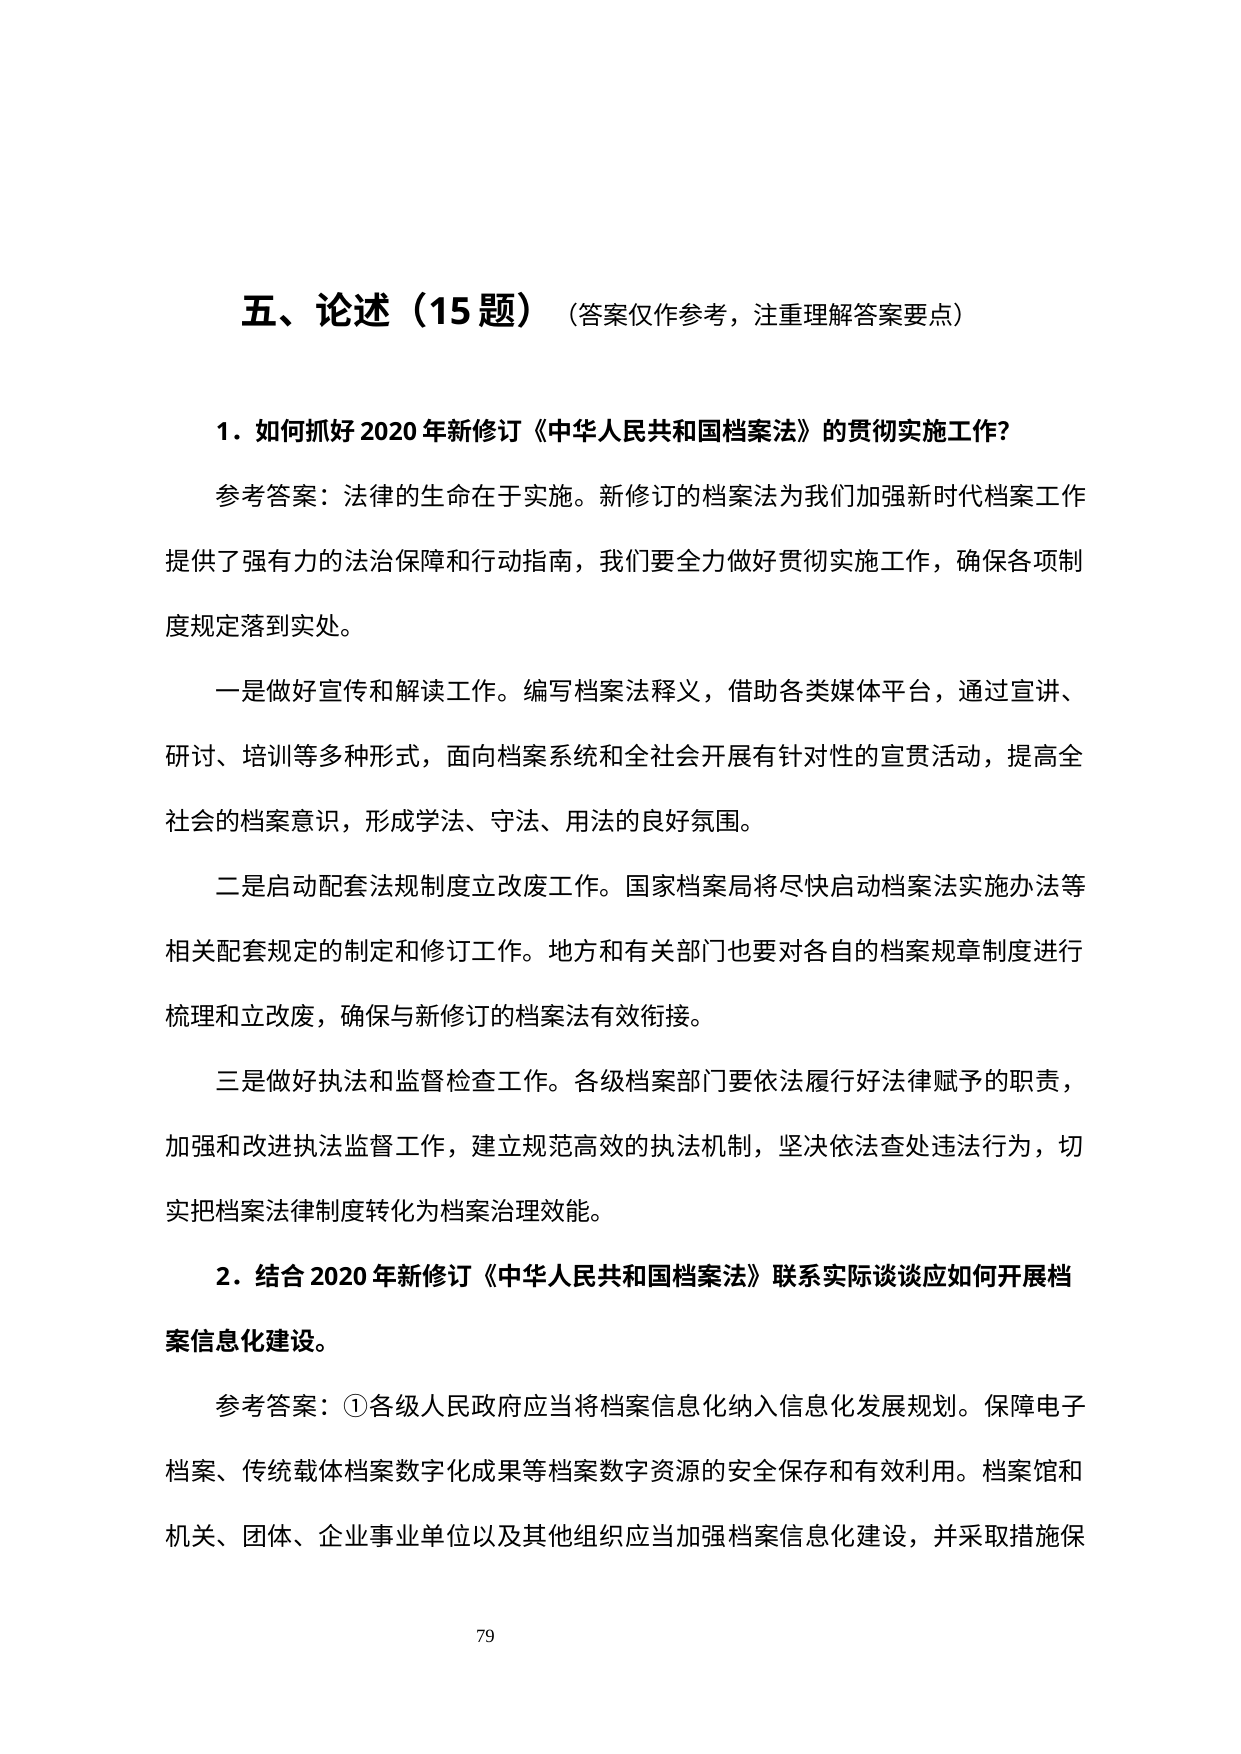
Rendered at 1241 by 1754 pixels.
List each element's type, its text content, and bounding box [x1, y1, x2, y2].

list 结合2020年新修订《中华人民共和国档案法》联系实际谈谈应如何开展档案信息化建设。 [165, 1242, 1087, 1372]
text 五、论述（15题）（答案仅作参考，注重理解答案要点） [165, 291, 1087, 332]
text 一是做好宣传和解读工作。编写档案法释义，借助各类媒体平台，通过宣讲、研讨、培训等多种形式，面向档案系统和全社会开展有针对性的宣贯活动，提高全社会的档案意识，形成学法、守法、用法的良好氛围。 [165, 657, 1087, 852]
text 三是做好执法和监督检查工作。各级档案部门要依法履行好法律赋予的职责，加强和改进执法监督工作，建立规范高效的执法机制，坚决依法查处违法行为，切实把档案法律制度转化为档案治理效能。 [165, 1047, 1087, 1242]
text 二是启动配套法规制度立改废工作。国家档案局将尽快启动档案法实施办法等相关配套规定的制定和修订工作。地方和有关部门也要对各自的档案规章制度进行梳理和立改废，确保与新修订的档案法有效衔接。 [165, 852, 1087, 1047]
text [165, 1372, 1087, 1567]
text 参考答案：法律的生命在于实施。新修订的档案法为我们加强新时代档案工作提供了强有力的法治保障和行动指南，我们要全力做好贯彻实施工作，确保各项制度规定落到实处。 [165, 462, 1087, 657]
list 如何抓好2020年新修订《中华人民共和国档案法》的贯彻实施工作？ [165, 397, 1087, 462]
